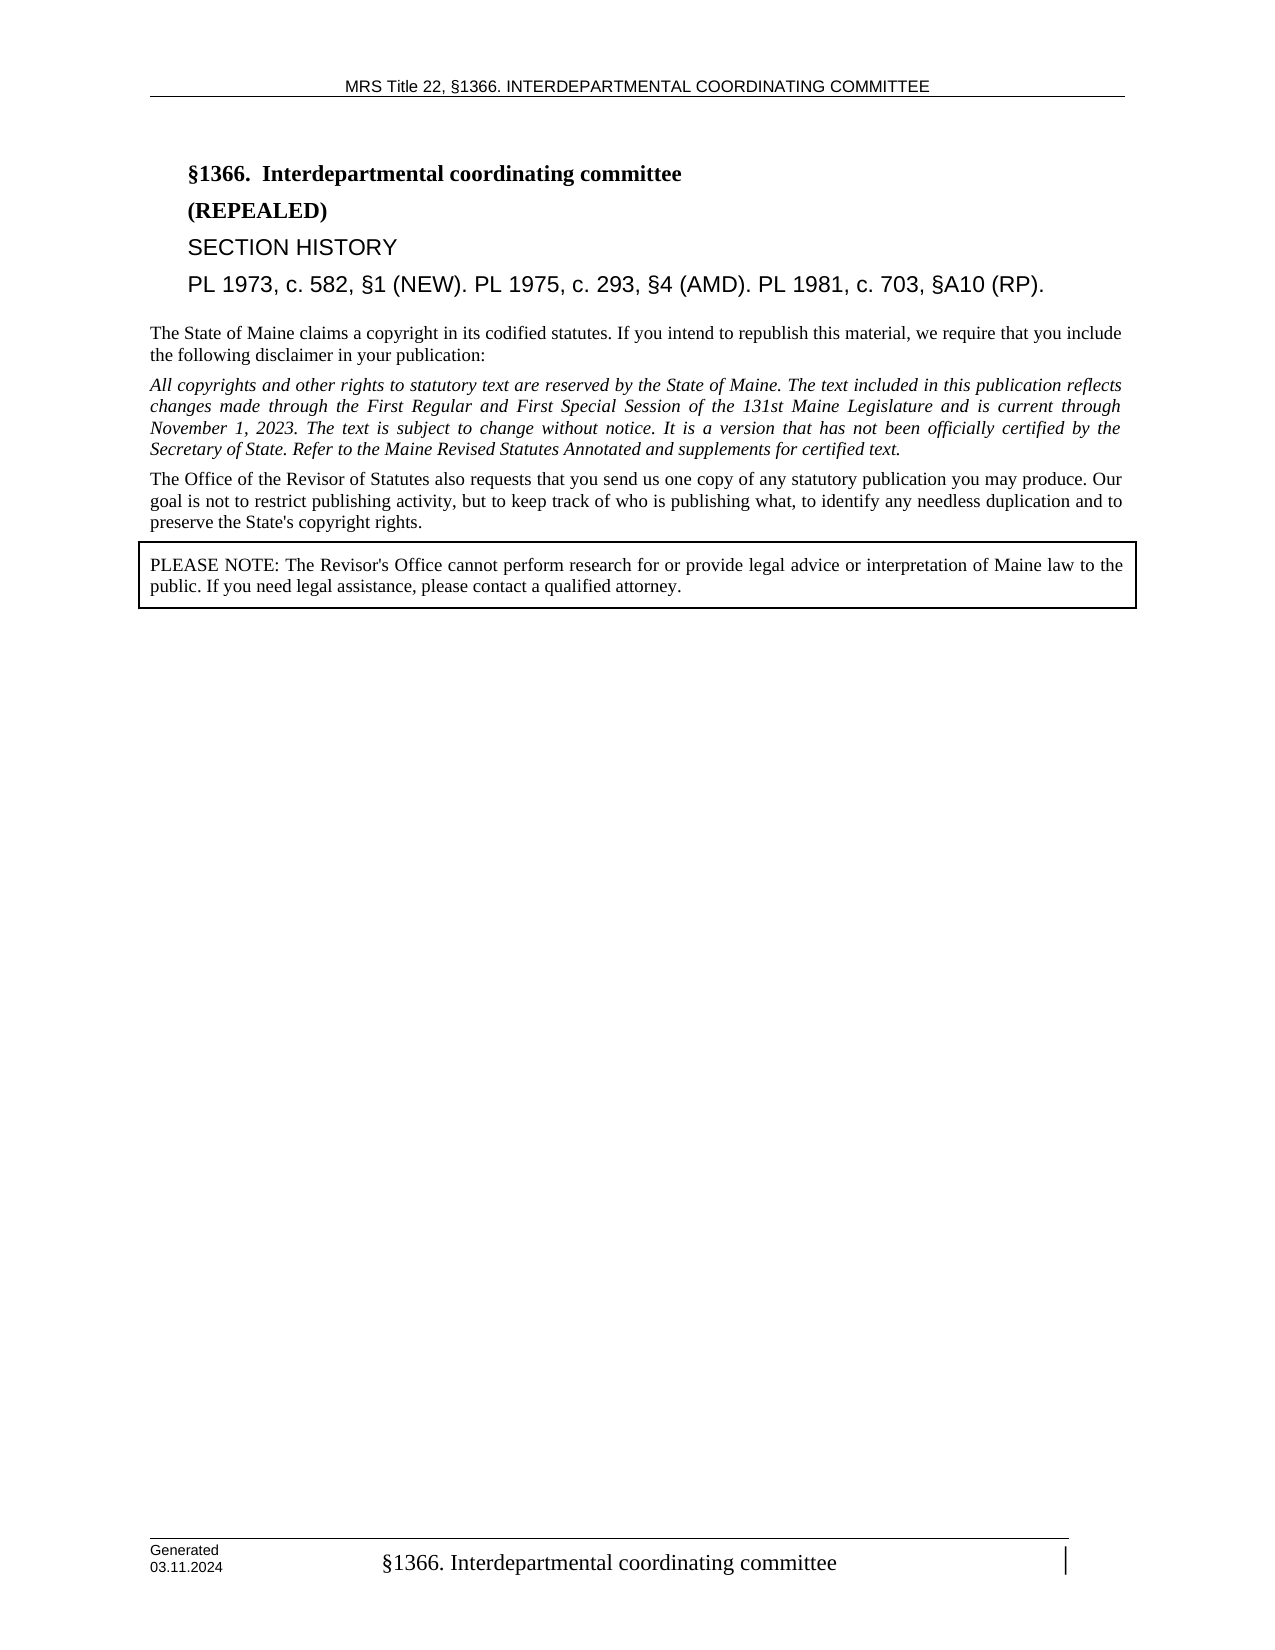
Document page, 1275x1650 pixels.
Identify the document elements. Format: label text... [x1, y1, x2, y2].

text The Office of the Revisor of Statutes also requests that you send us one copy of any statutory publication you may produce. Our goal is not to restrict publishing activity, but to keep track of who is publishing what, to identify any needless duplication and to preserve the State's copyright rights. [150, 468, 1125, 533]
text SECTION HISTORY [187, 234, 1125, 260]
text (REPEALED) [187, 197, 1125, 223]
text All copyrights and other rights to statutory text are reserved by the State of Maine. The text included in this publication reflects changes made through the First Regular and First Special Session of the 131st Maine Legislature and is current through November 1, 2023 . The text is subject to change without notice. It is a version that has not been officially certified by the Secretary of State. Refer to the Maine Revised Statutes Annotated and supplements for certified text. [150, 373, 1125, 460]
text The State of Maine claims a copyright in its codified statutes. If you intend to republish this material, we require that you include the following disclaimer in your publication: [150, 322, 1125, 365]
text §1366. Interdepartmental coordinating committee [187, 160, 1125, 187]
text PL 1973, c. 582, §1 (NEW). PL 1975, c. 293, §4 (AMD). PL 1981, c. 703, §A10 (RP). [187, 271, 1125, 297]
text PLEASE NOTE: The Revisor's Office cannot perform research for or provide legal advice or interpretation of Maine law to the public. If you need legal assistance, please contact a qualified attorney. [140, 543, 1135, 607]
